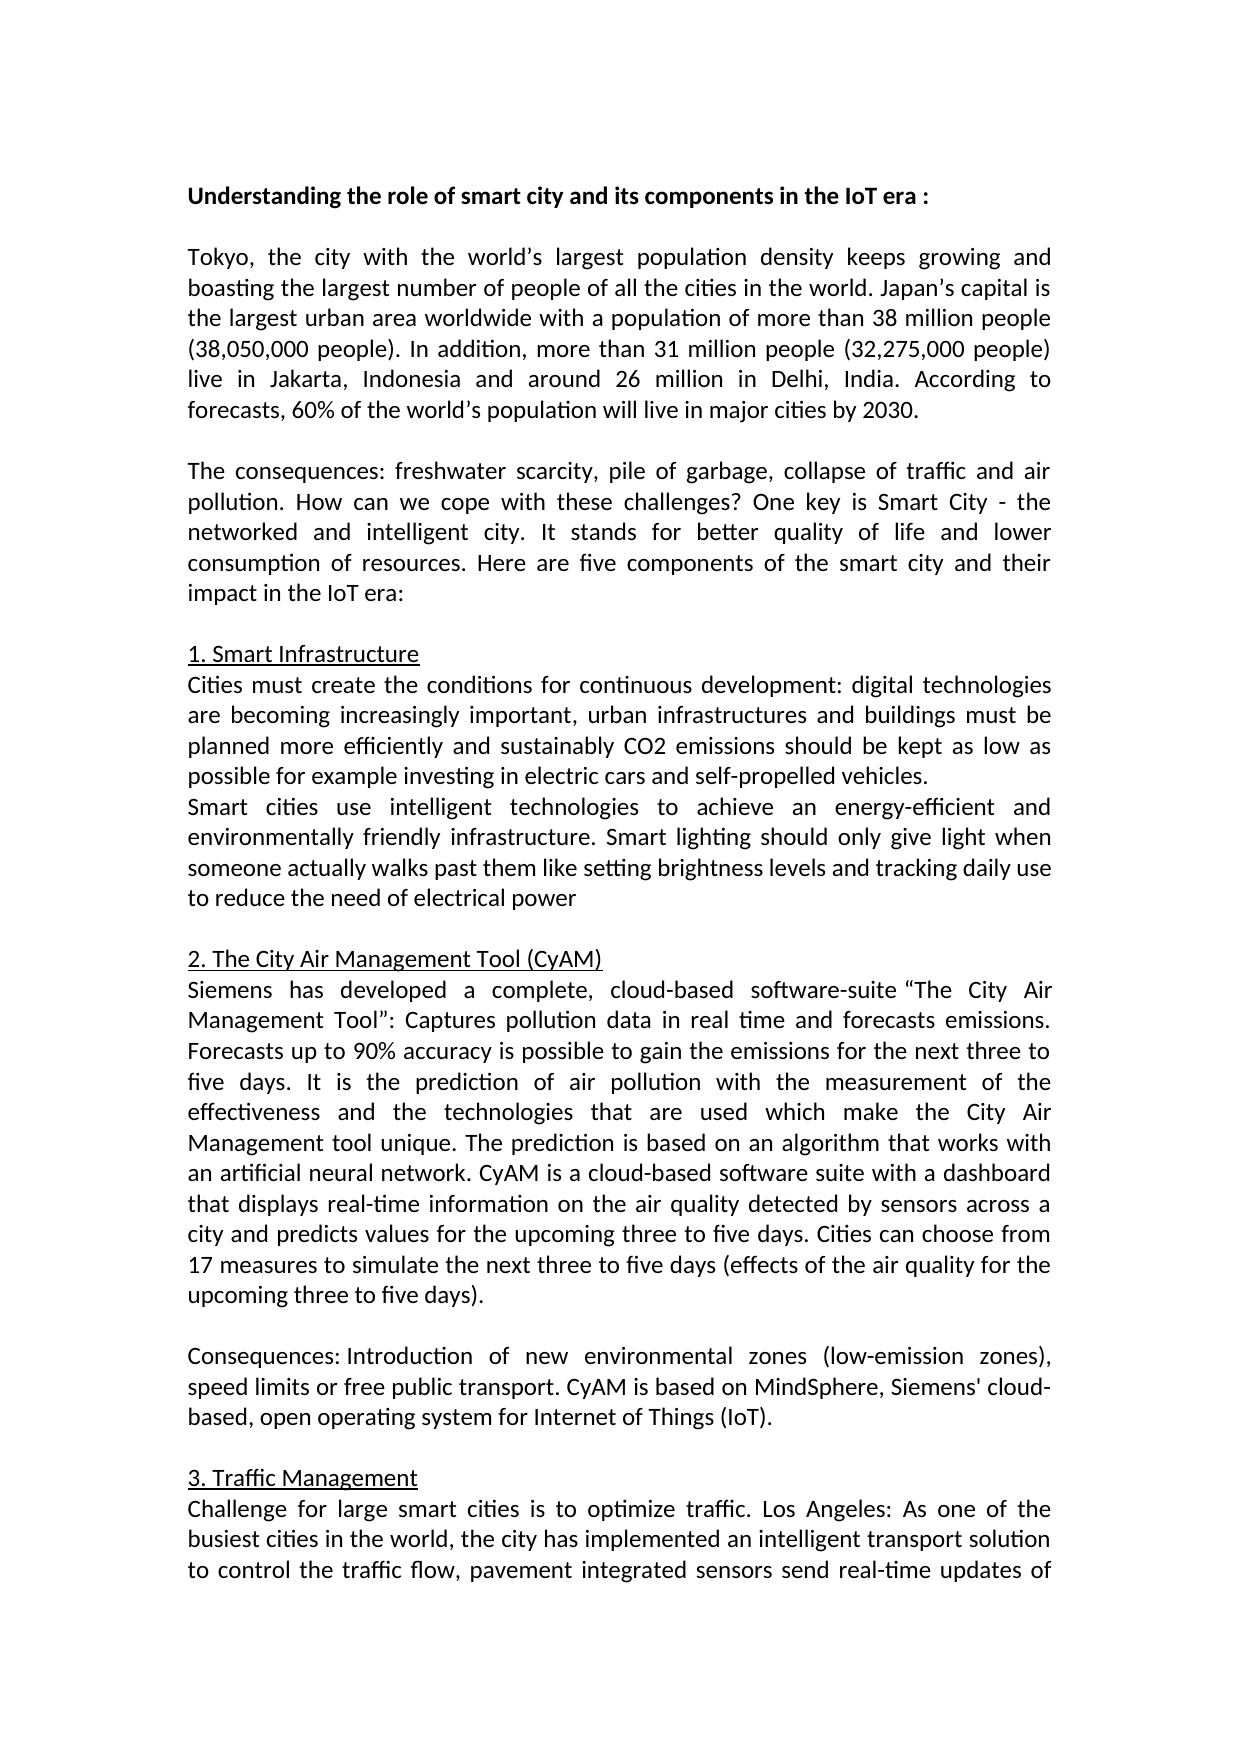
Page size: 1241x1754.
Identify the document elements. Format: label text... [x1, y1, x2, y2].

text 1. Smart Infrastructure [187, 638, 1053, 669]
text 3. Traffic Management [187, 1462, 1053, 1493]
text 2. The City Air Management Tool (CyAM) [187, 943, 1053, 974]
text Smart cities use intelligent technologies to achieve an energy-efficient and environmentally friendly infrastructure. Smart lighting should only give light when someone actually walks past them like setting brightness levels and tracking daily use to reduce the need of electrical power [187, 791, 1053, 913]
text Consequences: Introduction of new environmental zones (low-emission zones), speed limits or free public transport. CyAM is based on MindSphere, Siemens' cloud-based, open operating system for Internet of Things (IoT). [187, 1340, 1053, 1432]
text Cities must create the conditions for continuous development: digital technologies are becoming increasingly important, urban infrastructures and buildings must be planned more efficiently and sustainably CO2 emissions should be kept as low as possible for example investing in electric cars and self-propelled vehicles. [187, 669, 1053, 791]
text The consequences: freshwater scarcity, pile of garbage, collapse of traffic and air pollution. How can we cope with these challenges? One key is Smart City - the networked and intelligent city. It stands for better quality of life and lower consumption of resources. Here are five components of the smart city and their impact in the IoT era: [187, 455, 1053, 608]
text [187, 1493, 1053, 1584]
text Siemens has developed a complete, cloud-based software-suite “The City Air Management Tool”: Captures pollution data in real time and forecasts emissions. Forecasts up to 90% accuracy is possible to gain the emissions for the next three to five days. It is the prediction of air pollution with the measurement of the effectiveness and the technologies that are used which make the City Air Management tool unique. The prediction is based on an algorithm that works with an artificial neural network. CyAM is a cloud-based software suite with a dashboard that displays real-time information on the air quality detected by sensors across a city and predicts values for the upcoming three to five days. Cities can choose from 17 measures to simulate the next three to five days (effects of the air quality for the upcoming three to five days). [187, 974, 1053, 1310]
text Understanding the role of smart city and its components in the IoT era : [187, 181, 1053, 211]
text Tokyo, the city with the world’s largest population density keeps growing and boasting the largest number of people of all the cities in the world. Japan’s capital is the largest urban area worldwide with a population of more than 38 million people (38,050,000 people). In addition, more than 31 million people (32,275,000 people) live in Jakarta, Indonesia and around 26 million in Delhi, India. According to forecasts, 60% of the world’s population will live in major cities by 2030. [187, 242, 1053, 425]
